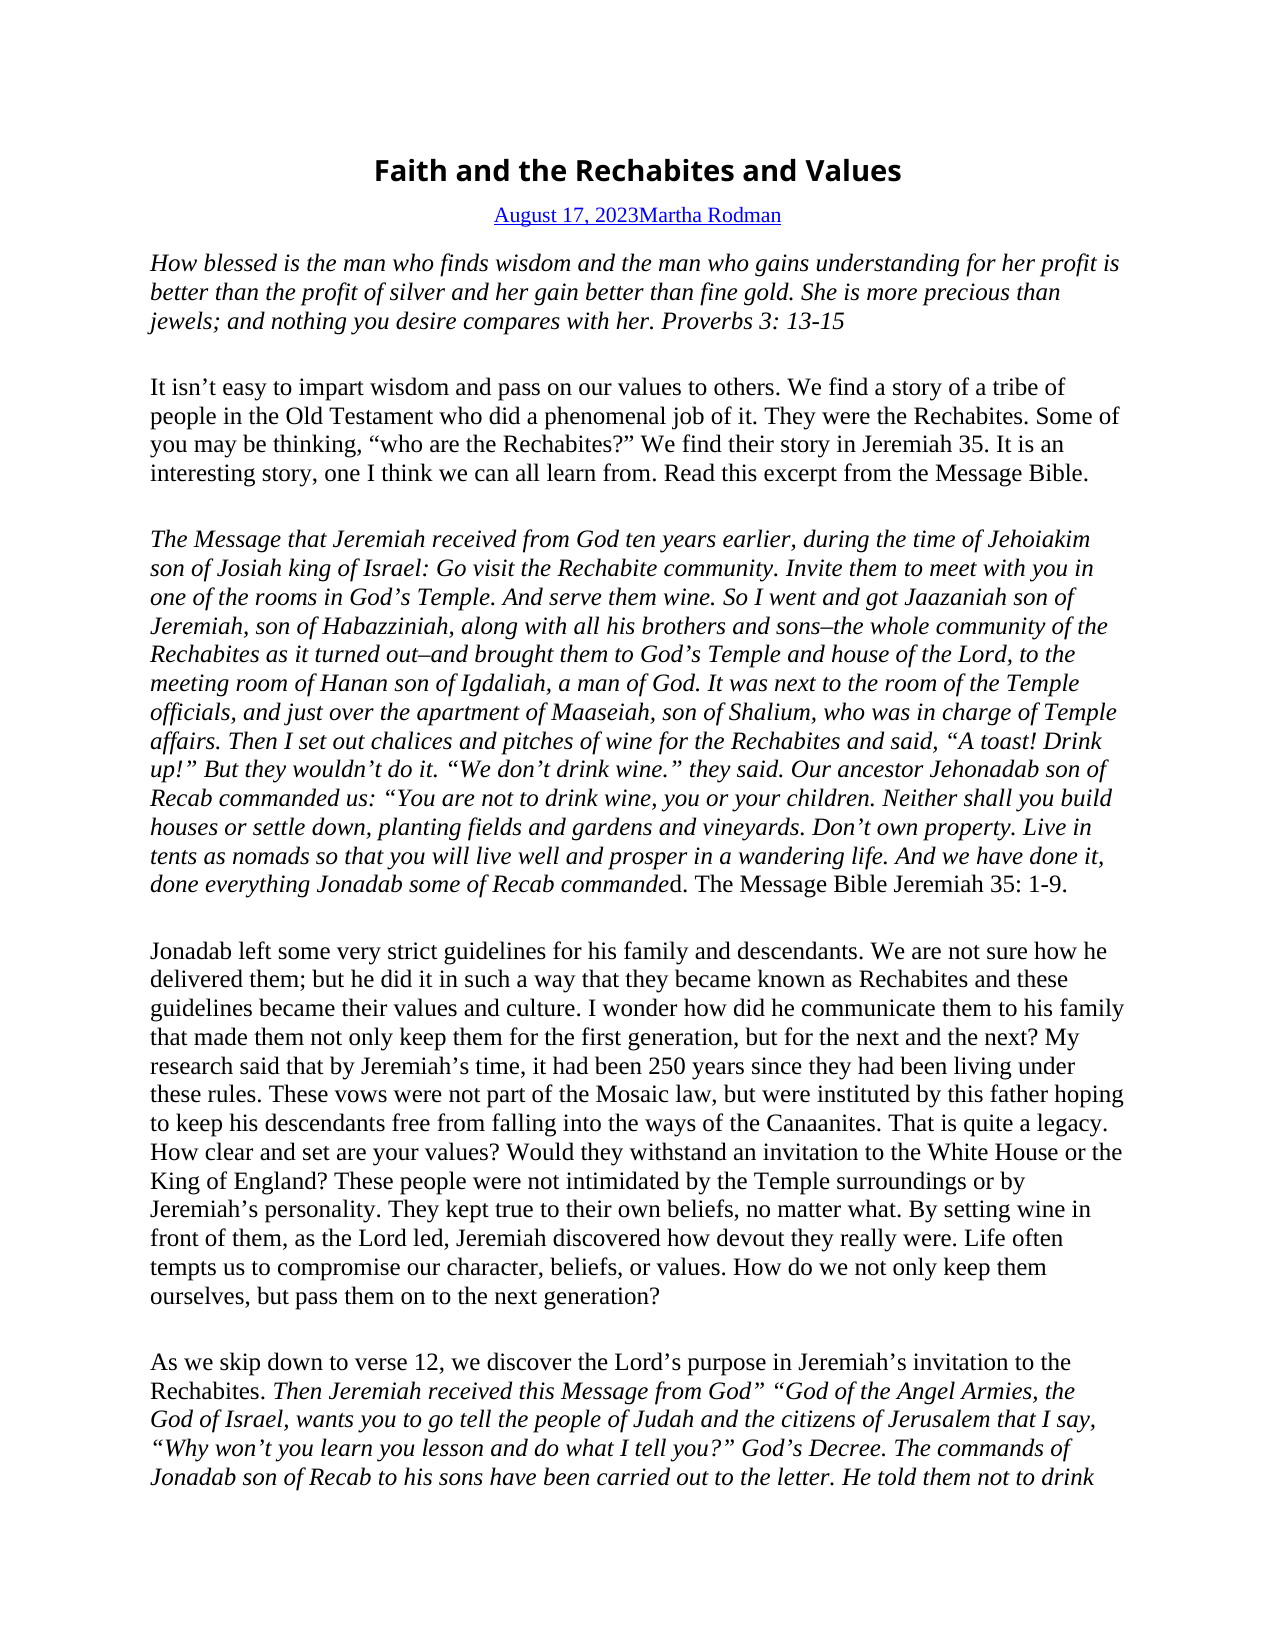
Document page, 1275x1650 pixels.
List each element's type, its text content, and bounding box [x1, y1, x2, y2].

text Faith and the Rechabites and Values [150, 150, 1125, 190]
text The Message that Jeremiah received from God ten years earlier, during the time of Jehoiakim son of Josiah king of Israel: Go visit the Rechabite community. Invite them to meet with you in one of the rooms in God’s Temple. And serve them wine. So I went and got Jaazaniah son of Jeremiah, son of Habazziniah, along with all his brothers and sons–the whole community of the Rechabites as it turned out–and brought them to God’s Temple and house of the Lord, to the meeting room of Hanan son of Igdaliah, a man of God. It was next to the room of the Temple officials, and just over the apartment of Maaseiah, son of Shalium, who was in charge of Temple affairs. Then I set out chalices and pitches of wine for the Rechabites and said, “A toast! Drink up!” But they wouldn’t do it. “We don’t drink wine.” they said. Our ancestor Jehonadab son of Recab commanded us: “You are not to drink wine, you or your children. Neither shall you build houses or settle down, planting fields and gardens and vineyards. Don’t own property. Live in tents as nomads so that you will live well and prosper in a wandering life. And we have done it, done everything Jonadab some of Recab commanded. The Message Bible Jeremiah 35: 1-9. [150, 524, 1125, 898]
text Jonadab left some very strict guidelines for his family and descendants. We are not sure how he delivered them; but he did it in such a way that they became known as Rechabites and these guidelines became their values and culture. I wonder how did he communicate them to his family that made them not only keep them for the first generation, but for the next and the next? My research said that by Jeremiah’s time, it had been 250 years since they had been living under these rules. These vows were not part of the Mosaic law, but were instituted by this father hoping to keep his descendants free from falling into the ways of the Canaanites. That is quite a legacy. How clear and set are your values? Would they withstand an invitation to the White House or the King of England? These people were not intimidated by the Temple surroundings or by Jeremiah’s personality. They kept true to their own beliefs, no matter what. By setting wine in front of them, as the Lord led, Jeremiah discovered how devout they really were. Life often tempts us to compromise our character, beliefs, or values. How do we not only keep them ourselves, but pass them on to the next generation? [150, 936, 1125, 1309]
text It isn’t easy to impart wisdom and pass on our values to others. We find a story of a tribe of people in the Old Testament who did a phenomenal job of it. They were the Rechabites. Some of you may be thinking, “who are the Rechabites?” We find their story in Jeremiah 35. It is an interesting story, one I think we can all learn from. Read this excerpt from the Message Bible. [150, 372, 1125, 487]
text August 17, 2023Martha Rodman [150, 202, 1125, 227]
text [150, 1347, 1125, 1491]
text How blessed is the man who finds wisdom and the man who gains understanding for her profit is better than the profit of silver and her gain better than fine gold. She is more precious than jewels; and nothing you desire compares with her. Proverbs 3: 13-15 [150, 248, 1125, 334]
